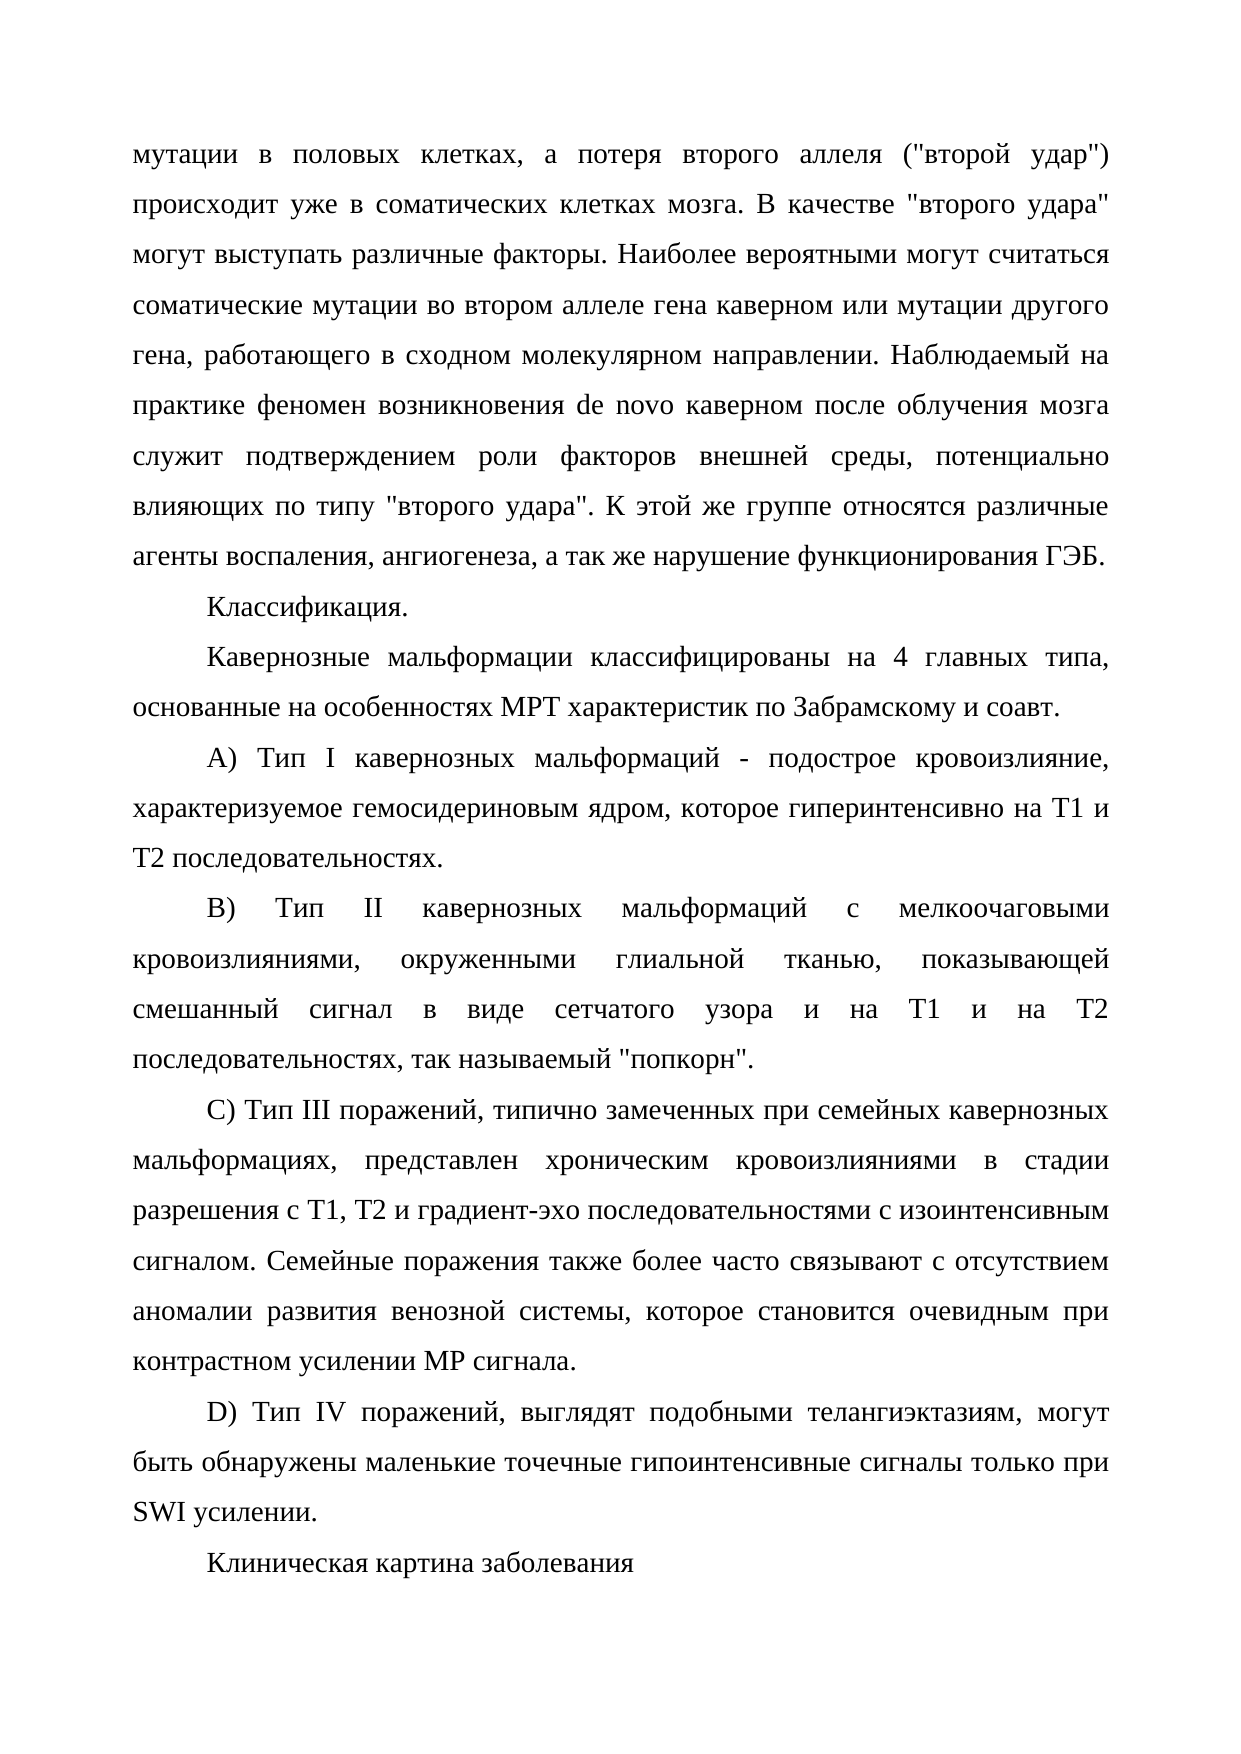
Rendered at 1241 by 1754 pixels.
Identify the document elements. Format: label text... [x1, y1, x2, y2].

text Кавернозные мальформации классифицированы на 4 главных типа, основанные на особенностях МРТ характеристик по Забрамскому и соавт. [132, 639, 1110, 723]
text А) Тип I кавернозных мальформаций - подострое кровоизлияние, характеризуемое гемосидериновым ядром, которое гиперинтенсивно на T1 и T2 последовательностях. [132, 740, 1110, 874]
text С) Тип III поражений, типично замеченных при семейных кавернозных мальформациях, представлен хроническим кровоизлияниями в стадии разрешения с T1, T2 и градиент-эхо последовательностями с изоинтенсивным сигналом. Семейные поражения также более часто связывают с отсутствием аномалии развития венозной системы, которое становится очевидным при контрастном усилении МР сигнала. [132, 1092, 1110, 1377]
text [132, 136, 1110, 572]
text Клиническая картина заболевания [132, 1545, 1110, 1578]
text В) Тип II кавернозных мальформаций с мелкоочаговыми кровоизлияниями, окруженными глиальной тканью, показывающей смешанный сигнал в виде сетчатого узора и на T1 и на T2 последовательностях, так называемый "попкорн". [132, 891, 1110, 1075]
text Классификация. [132, 589, 1110, 622]
text D) Тип IV поражений, выглядят подобными телангиэктазиям, могут быть обнаружены маленькие точечные гипоинтенсивные сигналы только при SWI усилении. [132, 1394, 1110, 1528]
